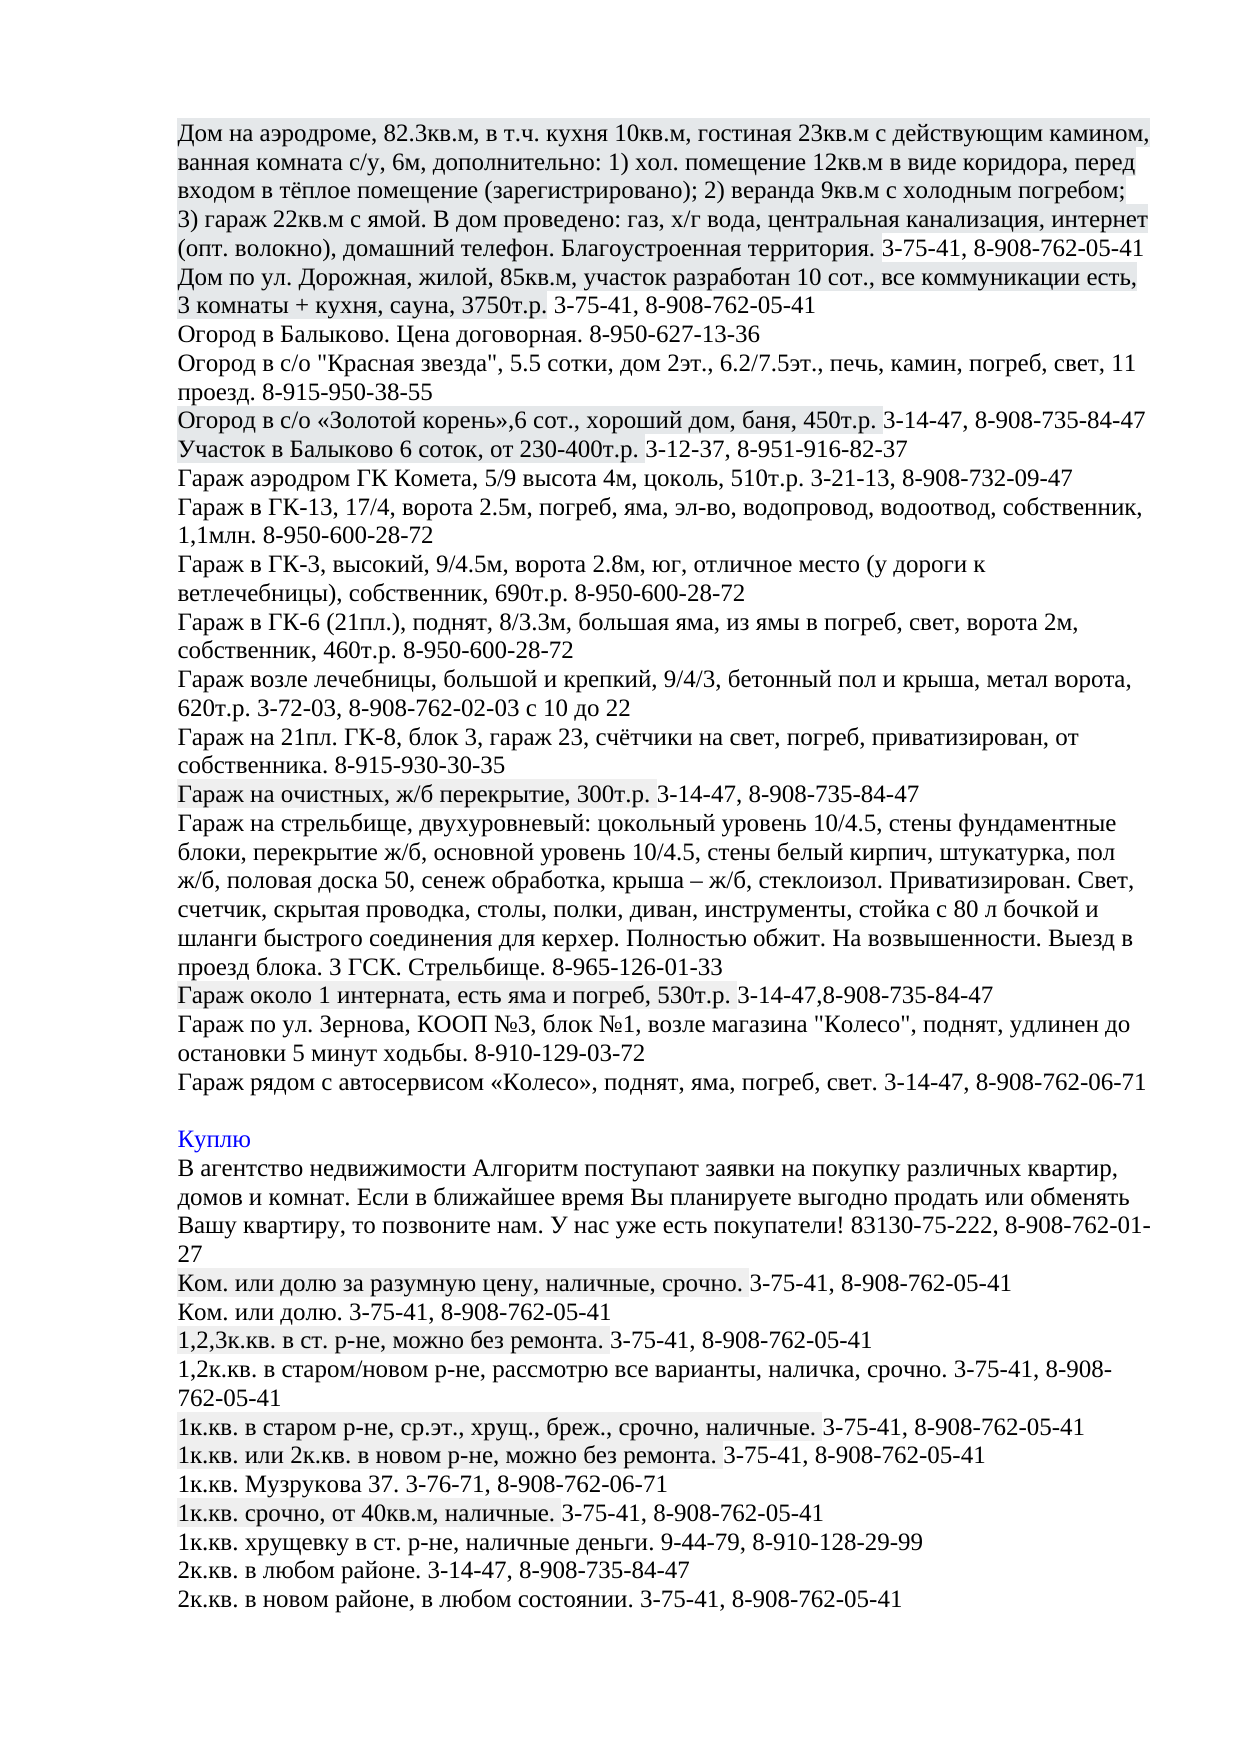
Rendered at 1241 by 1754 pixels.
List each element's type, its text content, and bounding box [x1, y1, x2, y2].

text Огород в Балыково. Цена договорная. 8-950-627-13-36 [177, 319, 1152, 348]
text Участок в Балыково 6 соток, от 230-400т.р. 3-12-37, 8-951-916-82-37 [645, 434, 1152, 463]
text Гараж по ул. Зернова, КООП №3, блок №1, возле магазина "Колесо", поднят, удлинен до остановки 5 минут ходьбы. 8-910-129-03-72 [177, 1009, 1152, 1067]
text Гараж в ГК-6 (21пл.), поднят, 8/3.3м, большая яма, из ямы в погреб, свет, ворота 2м, собственник, 460т.р. 8-950-600-28-72 [177, 607, 1152, 664]
text 1,2,3к.кв. в ст. р-не, можно без ремонта. 3-75-41, 8-908-762-05-41 [610, 1326, 1152, 1354]
text Гараж на 21пл. ГК-8, блок 3, гараж 23, счётчики на свет, погреб, приватизирован, от собственника. 8-915-930-30-35 [177, 722, 1152, 779]
text Ком. или долю за разумную цену, наличные, срочно. 3-75-41, 8-908-762-05-41 [749, 1268, 1152, 1297]
text Гараж аэродром ГК Комета, 5/9 высота 4м, цоколь, 510т.р. 3-21-13, 8-908-732-09-47 [177, 463, 1152, 492]
text 1к.кв. или 2к.кв. в новом р-не, можно без ремонта. 3-75-41, 8-908-762-05-41 [723, 1441, 1152, 1469]
text 1к.кв. хрущевку в ст. р-не, наличные деньги. 9-44-79, 8-910-128-29-99 [177, 1527, 1152, 1556]
text Гараж на очистных, ж/б перекрытие, 300т.р. 3-14-47, 8-908-735-84-47 [657, 779, 1152, 808]
text Гараж в ГК-13, 17/4, ворота 2.5м, погреб, яма, эл-во, водопровод, водоотвод, собственник, 1,1млн. 8-950-600-28-72 [177, 492, 1152, 549]
text 1к.кв. срочно, от 40кв.м, наличные. 3-75-41, 8-908-762-05-41 [561, 1498, 1152, 1527]
text 1к.кв. Музрукова 37. 3-76-71, 8-908-762-06-71 [177, 1469, 1152, 1498]
text 1к.кв. в старом р-не, ср.эт., хрущ., бреж., срочно, наличные. 3-75-41, 8-908-762-05-41 [822, 1412, 1152, 1441]
text Ком. или долю. 3-75-41, 8-908-762-05-41 [177, 1297, 1152, 1326]
text Гараж в ГК-3, высокий, 9/4.5м, ворота 2.8м, юг, отличное место (у дороги к ветлечебницы), собственник, 690т.р. 8-950-600-28-72 [177, 549, 1152, 607]
text 2к.кв. в любом районе. 3-14-47, 8-908-735-84-47 [177, 1556, 1152, 1584]
text Гараж рядом с автосервисом «Колесо», поднят, яма, погреб, свет. 3-14-47, 8-908-762-06-71 [177, 1067, 1152, 1096]
text Огород в с/о «Золотой корень»,6 сот., хороший дом, баня, 450т.р. 3-14-47, 8-908-735-84-47 [883, 406, 1152, 434]
text Гараж на стрельбище, двухуровневый: цокольный уровень 10/4.5, стены фундаментные блоки, перекрытие ж/б, основной уровень 10/4.5, стены белый кирпич, штукатурка, пол ж/б, половая доска 50, сенеж обработка, крыша – ж/б, стеклоизол. Приватизирован. Свет, счетчик, скрытая проводка, столы, полки, диван, инструменты, стойка с 80 л бочкой и шланги быстрого соединения для керхер. Полностью обжит. На возвышенности. Выезд в проезд блока. 3 ГСК. Стрельбище. 8-965-126-01-33 [177, 808, 1152, 981]
text 1,2к.кв. в старом/новом р-не, рассмотрю все варианты, наличка, срочно. 3-75-41, 8-908-762-05-41 [177, 1354, 1152, 1412]
text В агентство недвижимости Алгоритм поступают заявки на покупку различных квартир, домов и комнат. Если в ближайшее время Вы планируете выгодно продать или обменять Вашу квартиру, то позвоните нам. У нас уже есть покупатели! 83130-75-222, 8-908-762-01-27 [177, 1153, 1152, 1268]
text Гараж около 1 интерната, есть яма и погреб, 530т.р. 3-14-47,8-908-735-84-47 [737, 981, 1152, 1009]
subtitle Куплю [177, 1124, 1152, 1153]
text Гараж возле лечебницы, большой и крепкий, 9/4/3, бетонный пол и крыша, метал ворота, 620т.р. 3-72-03, 8-908-762-02-03 с 10 до 22 [177, 664, 1152, 722]
text Дом по ул. Дорожная, жилой, 85кв.м, участок разработан 10 сот., все коммуникации есть, 3 комнаты + кухня, сауна, 3750т.р. 3-75-41, 8-908-762-05-41 [547, 262, 1152, 319]
text 2к.кв. в новом районе, в любом состоянии. 3-75-41, 8-908-762-05-41 [177, 1584, 1152, 1613]
text Огород в с/о "Красная звезда", 5.5 сотки, дом 2эт., 6.2/7.5эт., печь, камин, погреб, свет, 11 проезд. 8-915-950-38-55 [177, 348, 1152, 406]
text Дом на аэродроме, 82.3кв.м, в т.ч. кухня 10кв.м, гостиная 23кв.м с действующим камином, ванная комната с/у, 6м, дополнительно: 1) хол. помещение 12кв.м в виде коридора, перед входом в тёплое помещение (зарегистрировано); 2) веранда 9кв.м с холодным погребом; 3) гараж 22кв.м с ямой. В дом проведено: газ, х/г вода, центральная канализация, интернет (опт. волокно), домашний телефон. Благоустроенная территория. 3-75-41, 8-908-762-05-41 [882, 118, 1152, 262]
